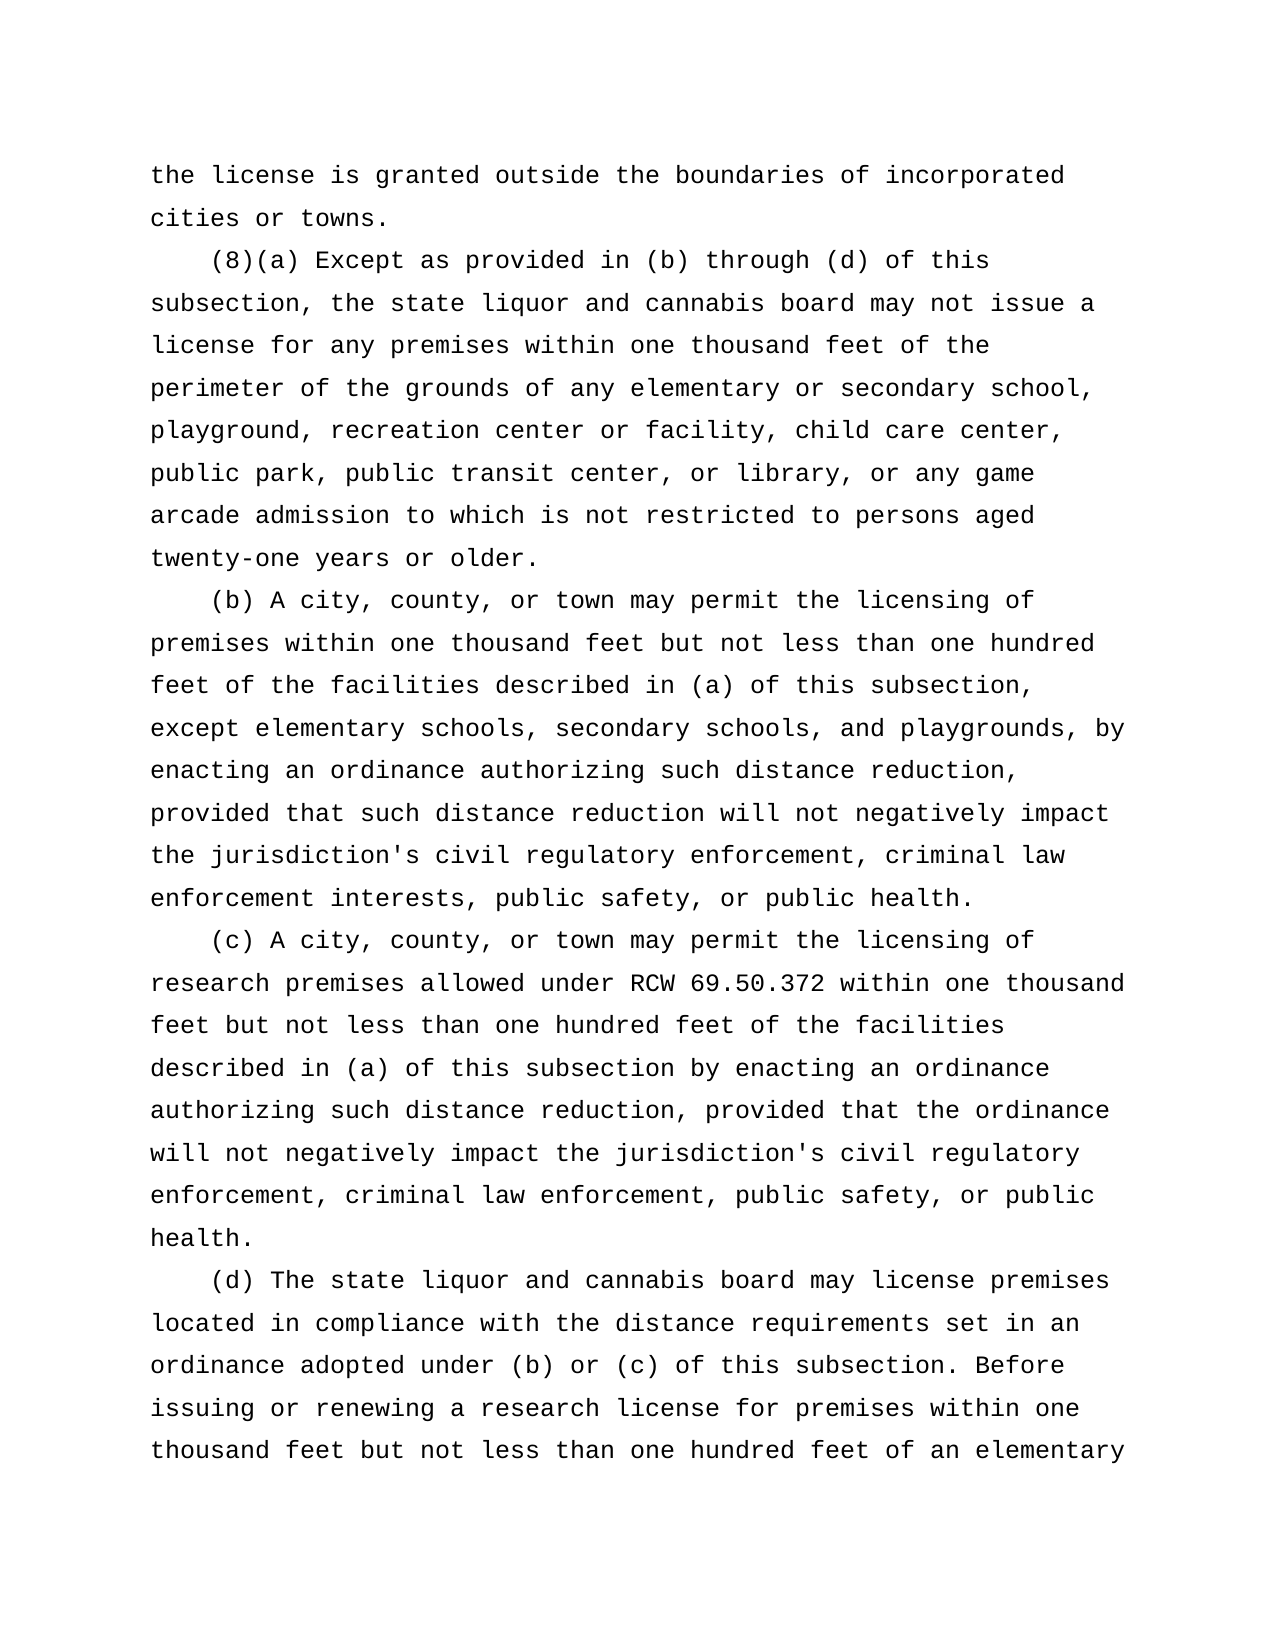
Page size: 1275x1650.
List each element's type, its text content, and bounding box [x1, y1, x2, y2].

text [150, 1255, 1125, 1467]
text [150, 150, 1125, 235]
text (8)(a) Except as provided in (b) through (d) of this subsection, the state liquor and cannabis board may not issue a license for any premises within one thousand feet of the perimeter of the grounds of any elementary or secondary school, playground, recreation center or facility, child care center, public park, public transit center, or library, or any game arcade admission to which is not restricted to persons aged twenty-one years or older. [150, 235, 1125, 575]
text (c) A city, county, or town may permit the licensing of research premises allowed under RCW 69.50.372 within one thousand feet but not less than one hundred feet of the facilities described in (a) of this subsection by enacting an ordinance authorizing such distance reduction, provided that the ordinance will not negatively impact the jurisdiction's civil regulatory enforcement, criminal law enforcement, public safety, or public health. [150, 915, 1125, 1255]
text (b) A city, county, or town may permit the licensing of premises within one thousand feet but not less than one hundred feet of the facilities described in (a) of this subsection, except elementary schools, secondary schools, and playgrounds, by enacting an ordinance authorizing such distance reduction, provided that such distance reduction will not negatively impact the jurisdiction's civil regulatory enforcement, criminal law enforcement interests, public safety, or public health. [150, 575, 1125, 915]
